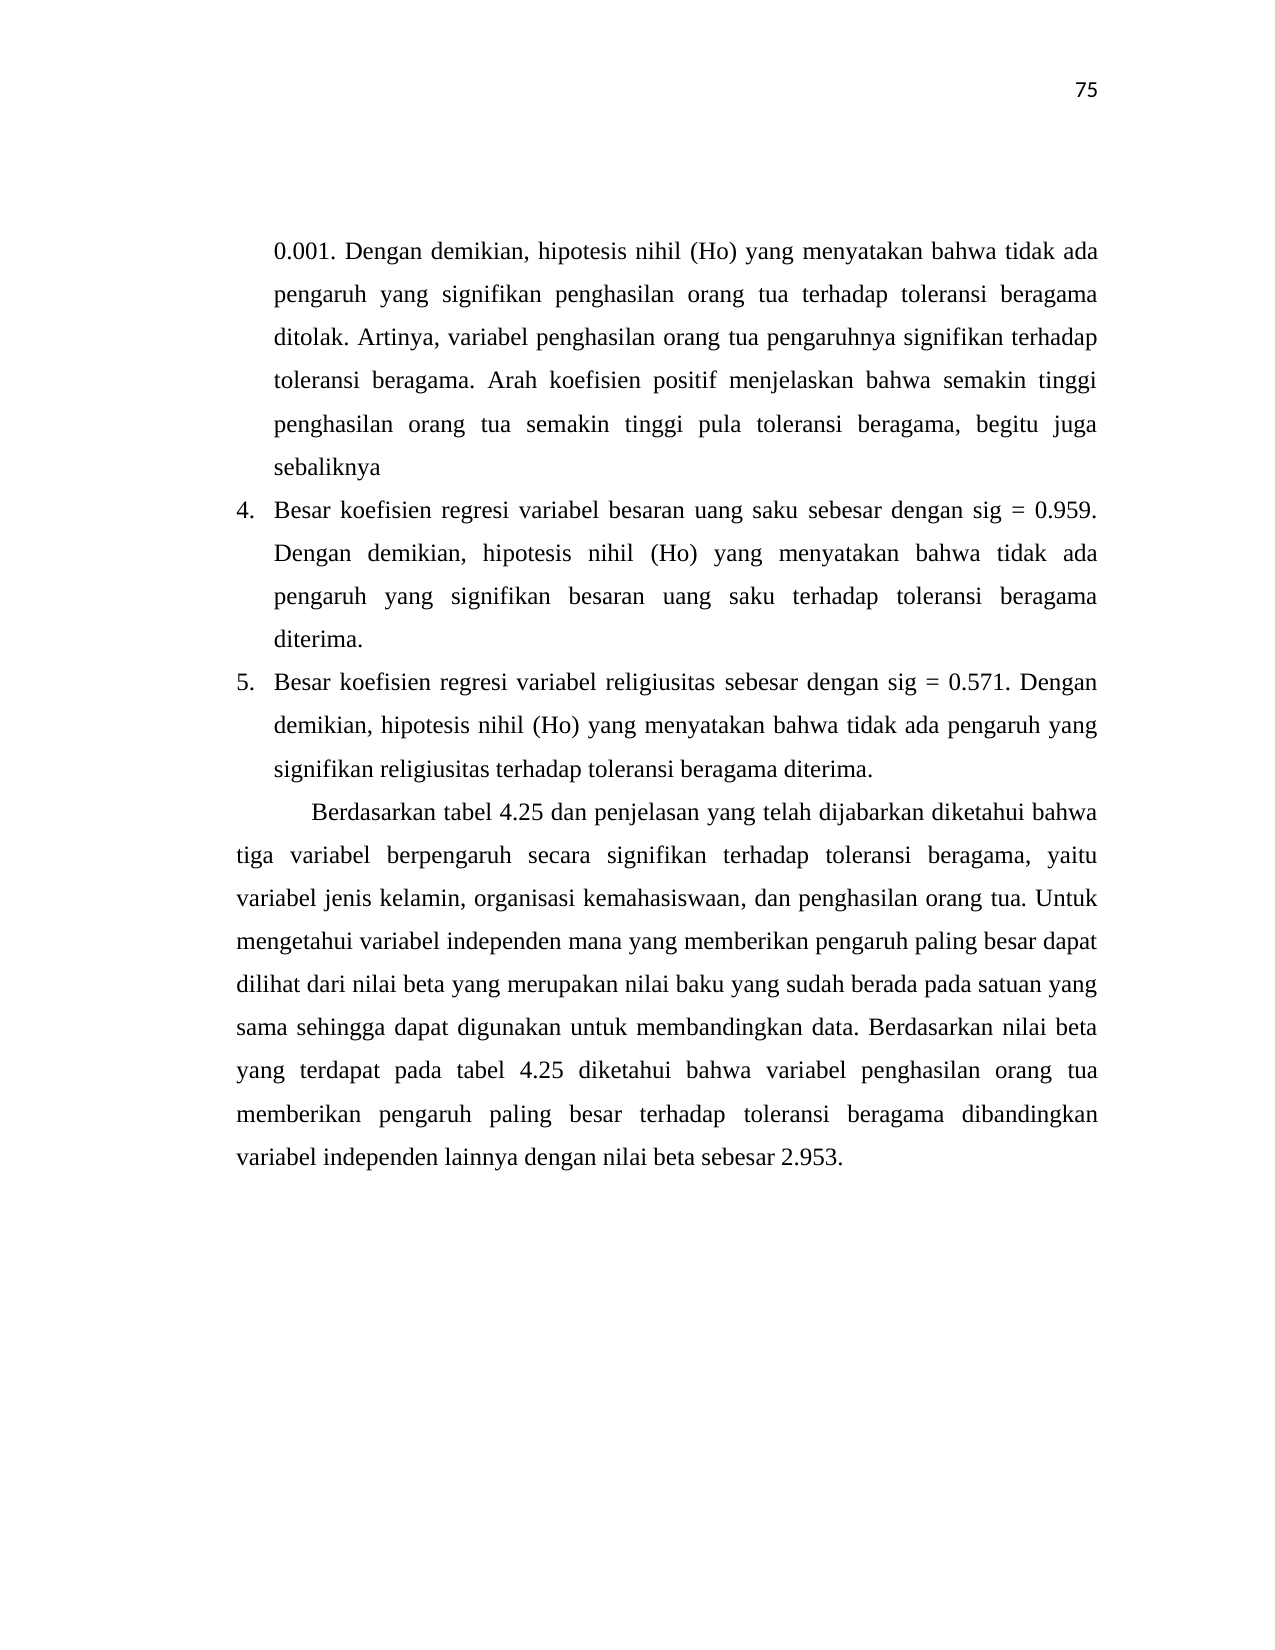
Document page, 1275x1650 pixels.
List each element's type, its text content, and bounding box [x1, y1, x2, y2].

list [236, 236, 1098, 481]
list Besar koefisien regresi variabel besaran uang saku sebesar dengan sig = 0.959. Dengan demikian, hipotesis nihil (Ho) yang menyatakan bahwa tidak ada pengaruh yang signifikan besaran uang saku terhadap toleransi beragama diterima. [236, 495, 1098, 653]
text Berdasarkan tabel 4.25 dan penjelasan yang telah dijabarkan diketahui bahwa tiga variabel berpengaruh secara signifikan terhadap toleransi beragama, yaitu variabel jenis kelamin, organisasi kemahasiswaan, dan penghasilan orang tua. Untuk mengetahui variabel independen mana yang memberikan pengaruh paling besar dapat dilihat dari nilai beta yang merupakan nilai baku yang sudah berada pada satuan yang sama sehingga dapat digunakan untuk membandingkan data. Berdasarkan nilai beta yang terdapat pada tabel 4.25 diketahui bahwa variabel penghasilan orang tua memberikan pengaruh paling besar terhadap toleransi beragama dibandingkan variabel independen lainnya dengan nilai beta sebesar 2.953. [236, 797, 1098, 1171]
list Besar koefisien regresi variabel religiusitas sebesar dengan sig = 0.571. Dengan demikian, hipotesis nihil (Ho) yang menyatakan bahwa tidak ada pengaruh yang signifikan religiusitas terhadap toleransi beragama diterima. [236, 667, 1098, 782]
